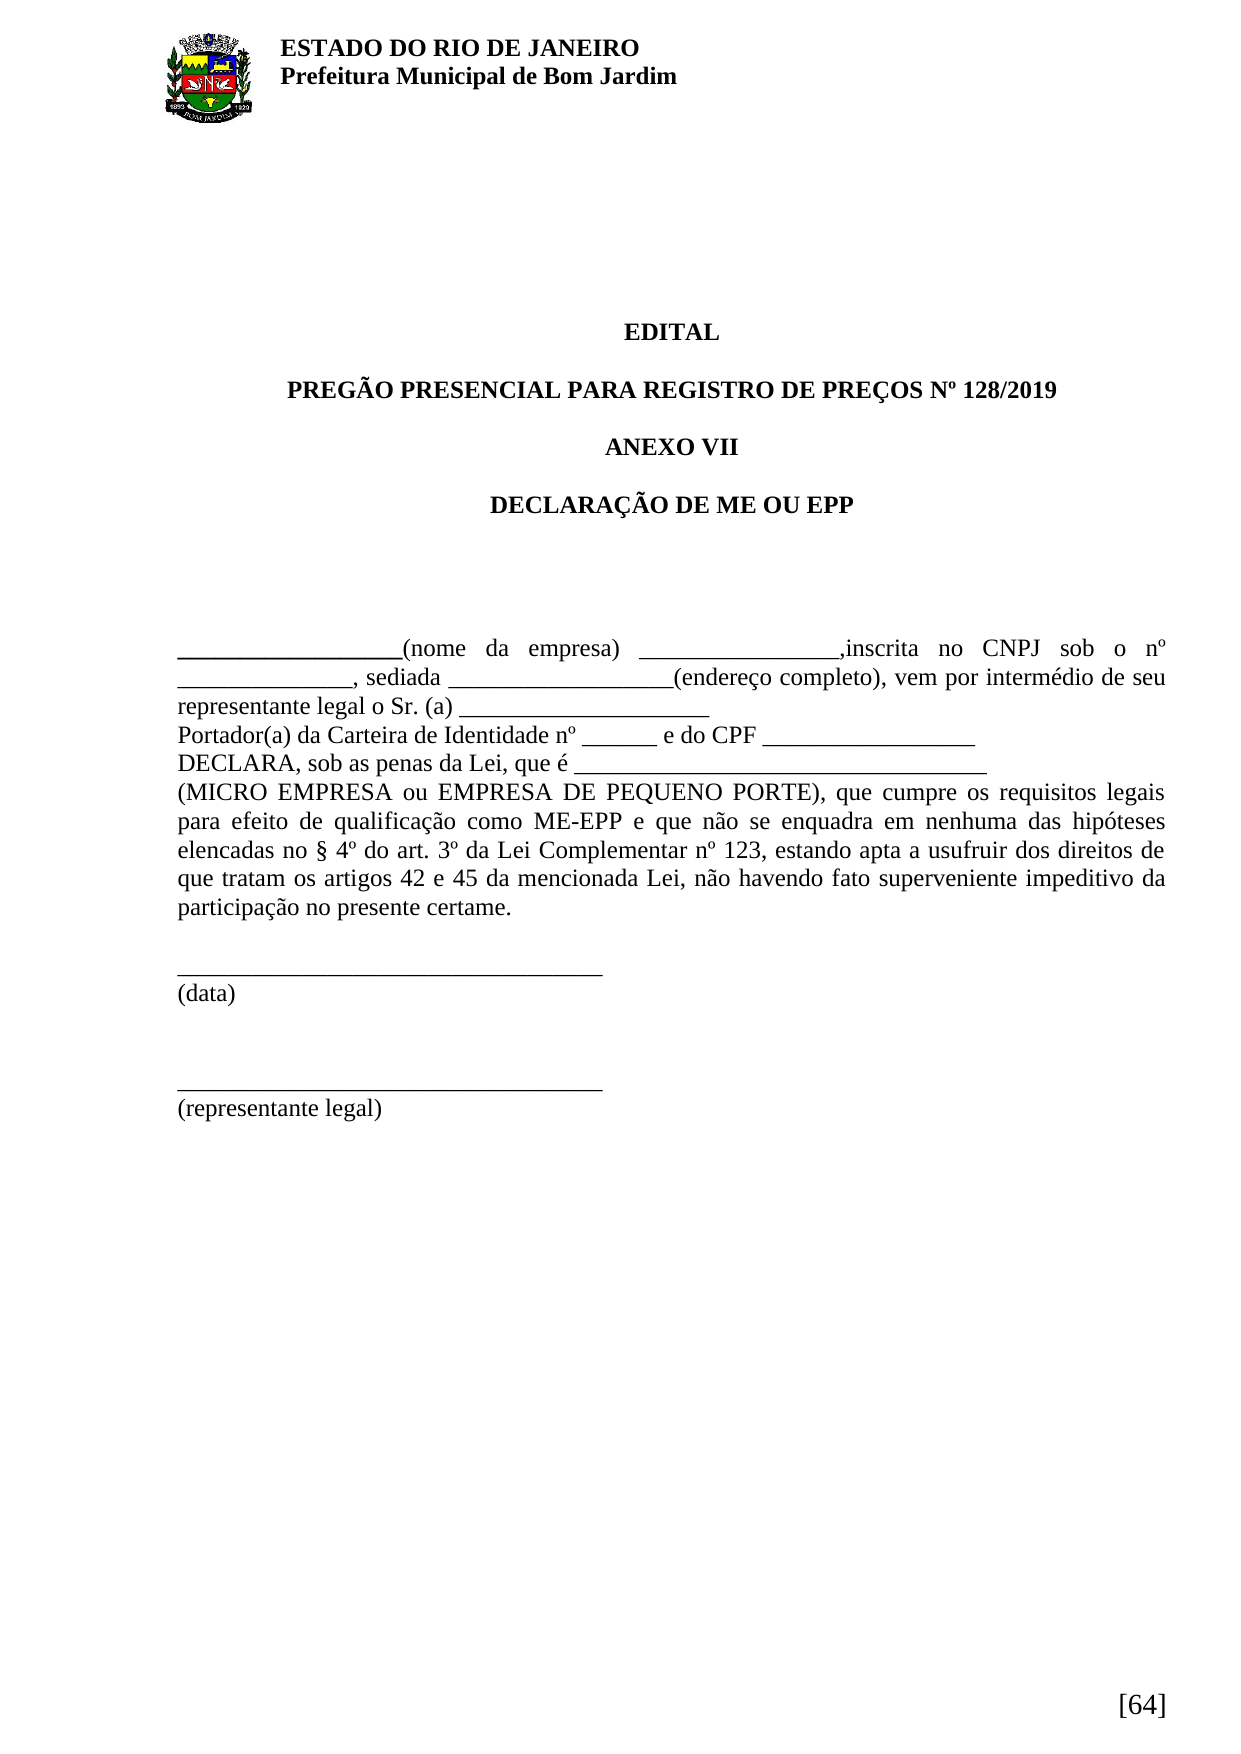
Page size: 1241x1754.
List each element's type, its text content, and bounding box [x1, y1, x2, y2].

text PREGÃO PRESENCIAL PARA REGISTRO DE PREÇOS Nº 128/2019 [177, 375, 1166, 403]
text __________________________________ [177, 950, 1166, 978]
text __________________(nome da empresa) ________________,inscrita no CNPJ sob o nº ______________, sediada __________________(endereço completo), vem por intermédio de seu representante legal o Sr. (a) ____________________ [177, 633, 1166, 720]
text __________________________________ [177, 1065, 1166, 1093]
text (data) [177, 978, 1166, 1007]
picture [163, 31, 253, 123]
text (MICRO EMPRESA ou EMPRESA DE PEQUENO PORTE), que cumpre os requisitos legais para efeito de qualificação como ME-EPP e que não se enquadra em nenhuma das hipóteses elencadas no § 4º do art. 3º da Lei Complementar nº 123, estando apta a usufruir dos direitos de que tratam os artigos 42 e 45 da mencionada Lei, não havendo fato superveniente impeditivo da participação no presente certame. [177, 777, 1166, 921]
text ANEXO VII [177, 432, 1166, 461]
text DECLARA, sob as penas da Lei, que é _________________________________ [177, 748, 1166, 777]
text Portador(a) da Carteira de Identidade nº ______ e do CPF _________________ [177, 720, 1166, 748]
text DECLARAÇÃO DE ME OU EPP [177, 490, 1166, 518]
text EDITAL [177, 317, 1166, 346]
text (representante legal) [177, 1093, 1166, 1122]
